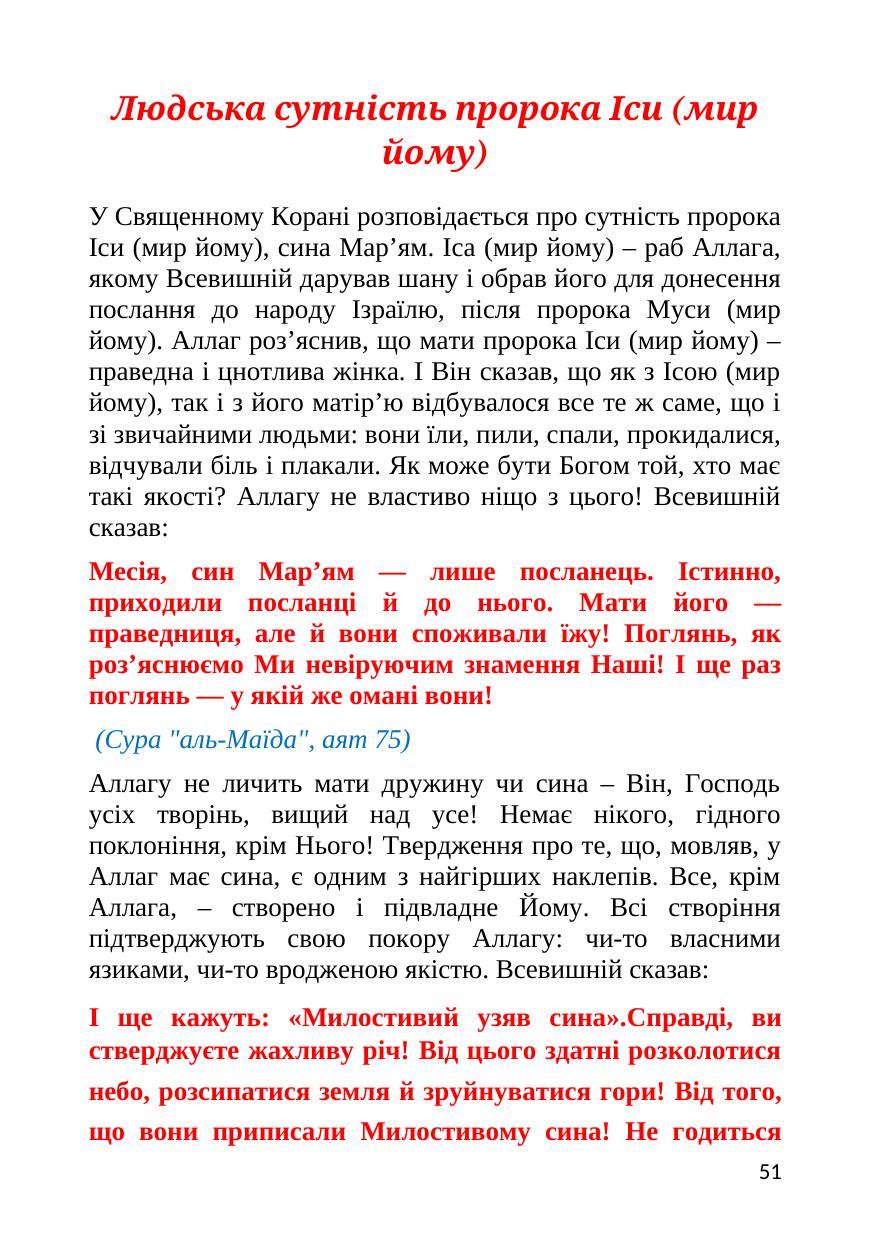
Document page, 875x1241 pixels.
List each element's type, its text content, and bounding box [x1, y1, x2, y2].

text Людська сутність пророка Іси (мир йому) [88, 91, 782, 173]
text Месiя, син Мар’ям — лише посланець. Iстинно, приходили посланцi й до нього. Мати його — праведниця, але й вони споживали їжу! Поглянь, як роз’яснюємо Ми невiруючим знамення Нашi! I ще раз поглянь — у якiй же оманi вони! [88, 555, 782, 711]
text (Сура "аль-Маїда", аят 75) [88, 723, 782, 754]
text У Священному Корані розповідається про сутність пророка Іси (мир йому), сина Мар’ям. Іса (мир йому) – раб Аллага, якому Всевишній дарував шану і обрав його для донесення послання до народу Ізраїлю, після пророка Муси (мир йому). Аллаг роз’яснив, що мати пророка Іси (мир йому) – праведна і цнотлива жінка. І Він сказав, що як з Ісою (мир йому), так і з його матір’ю відбувалося все те ж саме, що і зі звичайними людьми: вони їли, пили, спали, прокидалися, відчували біль і плакали. Як може бути Богом той, хто має такі якості? Аллагу не властиво ніщо з цього! Всевишній сказав: [88, 200, 782, 542]
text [88, 997, 782, 1147]
text Аллагу не личить мати дружину чи сина – Він, Господь усіх творінь, вищий над усе! Немає нікого, гідного поклоніння, крім Нього! Твердження про те, що, мовляв, у Аллаг має сина, є одним з найгірших наклепів. Все, крім Аллага, – створено і підвладне Йому. Всі створіння підтверджують свою покору Аллагу: чи-то власними язиками, чи-то вродженою якістю. Всевишній сказав: [88, 767, 782, 985]
